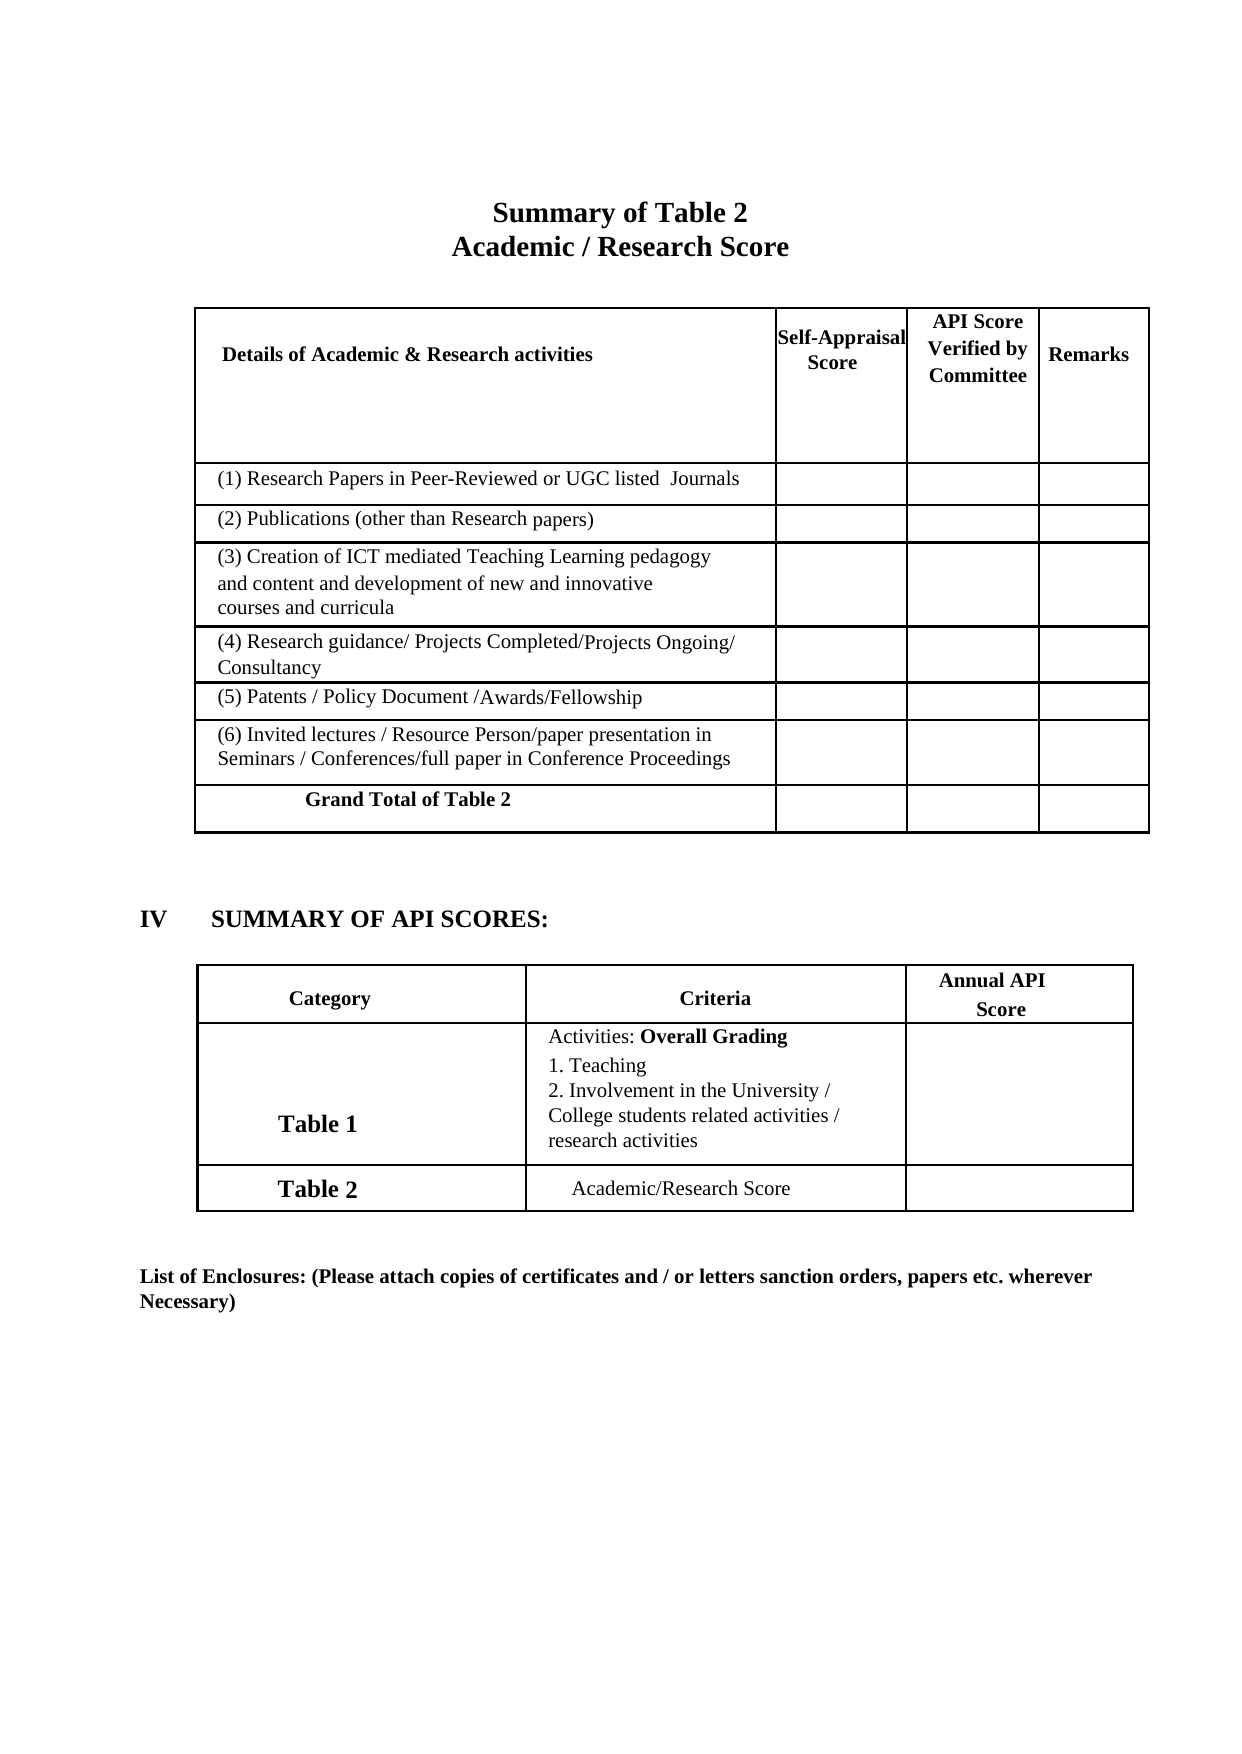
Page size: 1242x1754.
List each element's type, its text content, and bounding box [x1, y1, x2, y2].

table_cell (6) Invited lectures / Resource Person/paper presentation in Seminars / Conferences/full paper in Conference Proceedings [196, 721, 775, 784]
text List of Enclosures: (Please attach copies of certificates and / or letters sanction orders, papers etc. wherever [139, 1264, 1119, 1288]
table_cell [777, 721, 906, 784]
table_cell [777, 506, 906, 541]
table_cell [908, 786, 1038, 831]
table_cell (4) Research guidance/ Projects Completed/Projects Ongoing/ Consultancy [196, 628, 775, 681]
text IV SUMMARY OF API SCORES: [139, 904, 1119, 933]
table_cell [777, 628, 906, 681]
text Academic / Research Score [448, 229, 793, 262]
table_cell [1040, 628, 1148, 681]
table_cell [777, 464, 906, 504]
table_header Details of Academic & Research activities [196, 309, 775, 462]
table_cell [1040, 721, 1148, 784]
table_cell [908, 684, 1038, 718]
table_cell [1040, 506, 1148, 541]
table_cell [1040, 684, 1148, 718]
table_header API Score Verified by Committee [908, 309, 1038, 462]
table_cell [1040, 544, 1148, 625]
table_cell (5) Patents / Policy Document /Awards/Fellowship [196, 684, 775, 718]
table_cell Activities: Overall Grading 1. Teaching 2. Involvement in the University / College students related activities / research activities [527, 1024, 905, 1164]
table_cell [908, 721, 1038, 784]
table_cell [908, 628, 1038, 681]
table_cell (2) Publications (other than Research papers) [196, 506, 775, 541]
table_cell Academic/Research Score [527, 1166, 905, 1209]
table_cell [777, 786, 906, 831]
table_cell (3) Creation of ICT mediated Teaching Learning pedagogy and content and development of new and innovative courses and curricula [196, 544, 775, 625]
table_cell Table 2 [199, 1166, 525, 1209]
text Necessary) [139, 1289, 1119, 1313]
table_cell [908, 464, 1038, 504]
table_cell [777, 684, 906, 718]
table_header Category [199, 966, 525, 1022]
table_cell [908, 544, 1038, 625]
table_cell Grand Total of Table 2 [196, 786, 775, 831]
text Summary of Table 2 [490, 195, 750, 228]
table_cell [777, 544, 906, 625]
table_cell Table 1 [199, 1024, 525, 1164]
table_header Annual API Score [907, 966, 1132, 1022]
table_header Self-Appraisal Score [777, 309, 906, 462]
table_cell [1040, 464, 1148, 504]
table_cell [907, 1166, 1132, 1209]
table_cell [1040, 786, 1148, 831]
table_header Remarks [1040, 309, 1148, 462]
table_cell (1) Research Papers in Peer-Reviewed or UGC listed Journals [196, 464, 775, 504]
table_header Criteria [527, 966, 905, 1022]
table_cell [907, 1024, 1132, 1164]
table_cell [908, 506, 1038, 541]
